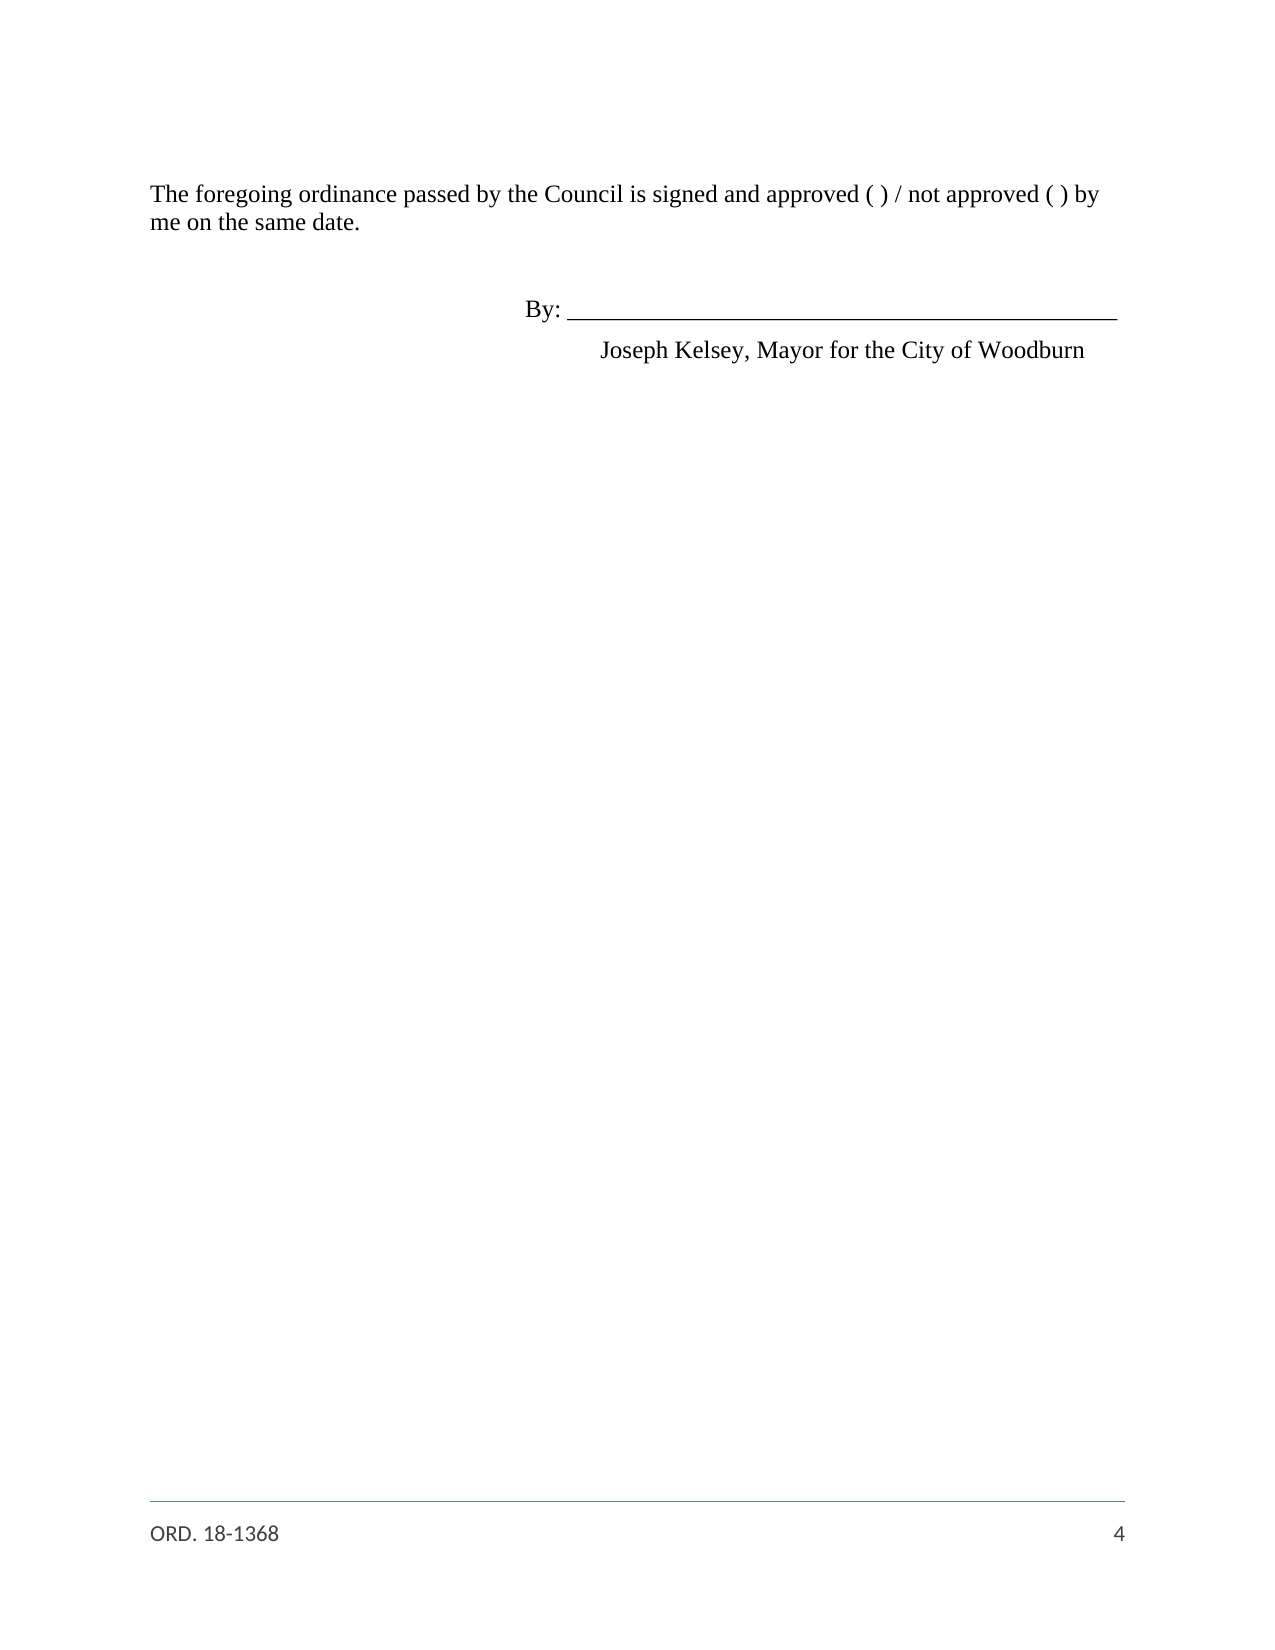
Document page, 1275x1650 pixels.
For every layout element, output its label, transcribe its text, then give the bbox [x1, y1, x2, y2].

text Joseph Kelsey, Mayor for the City of Woodburn [150, 335, 1125, 364]
text By: ____________________________________________ [150, 294, 1125, 322]
text The foregoing ordinance passed by the Council is signed and approved ( ) / not approved ( ) by me on the same date. [150, 179, 1125, 236]
